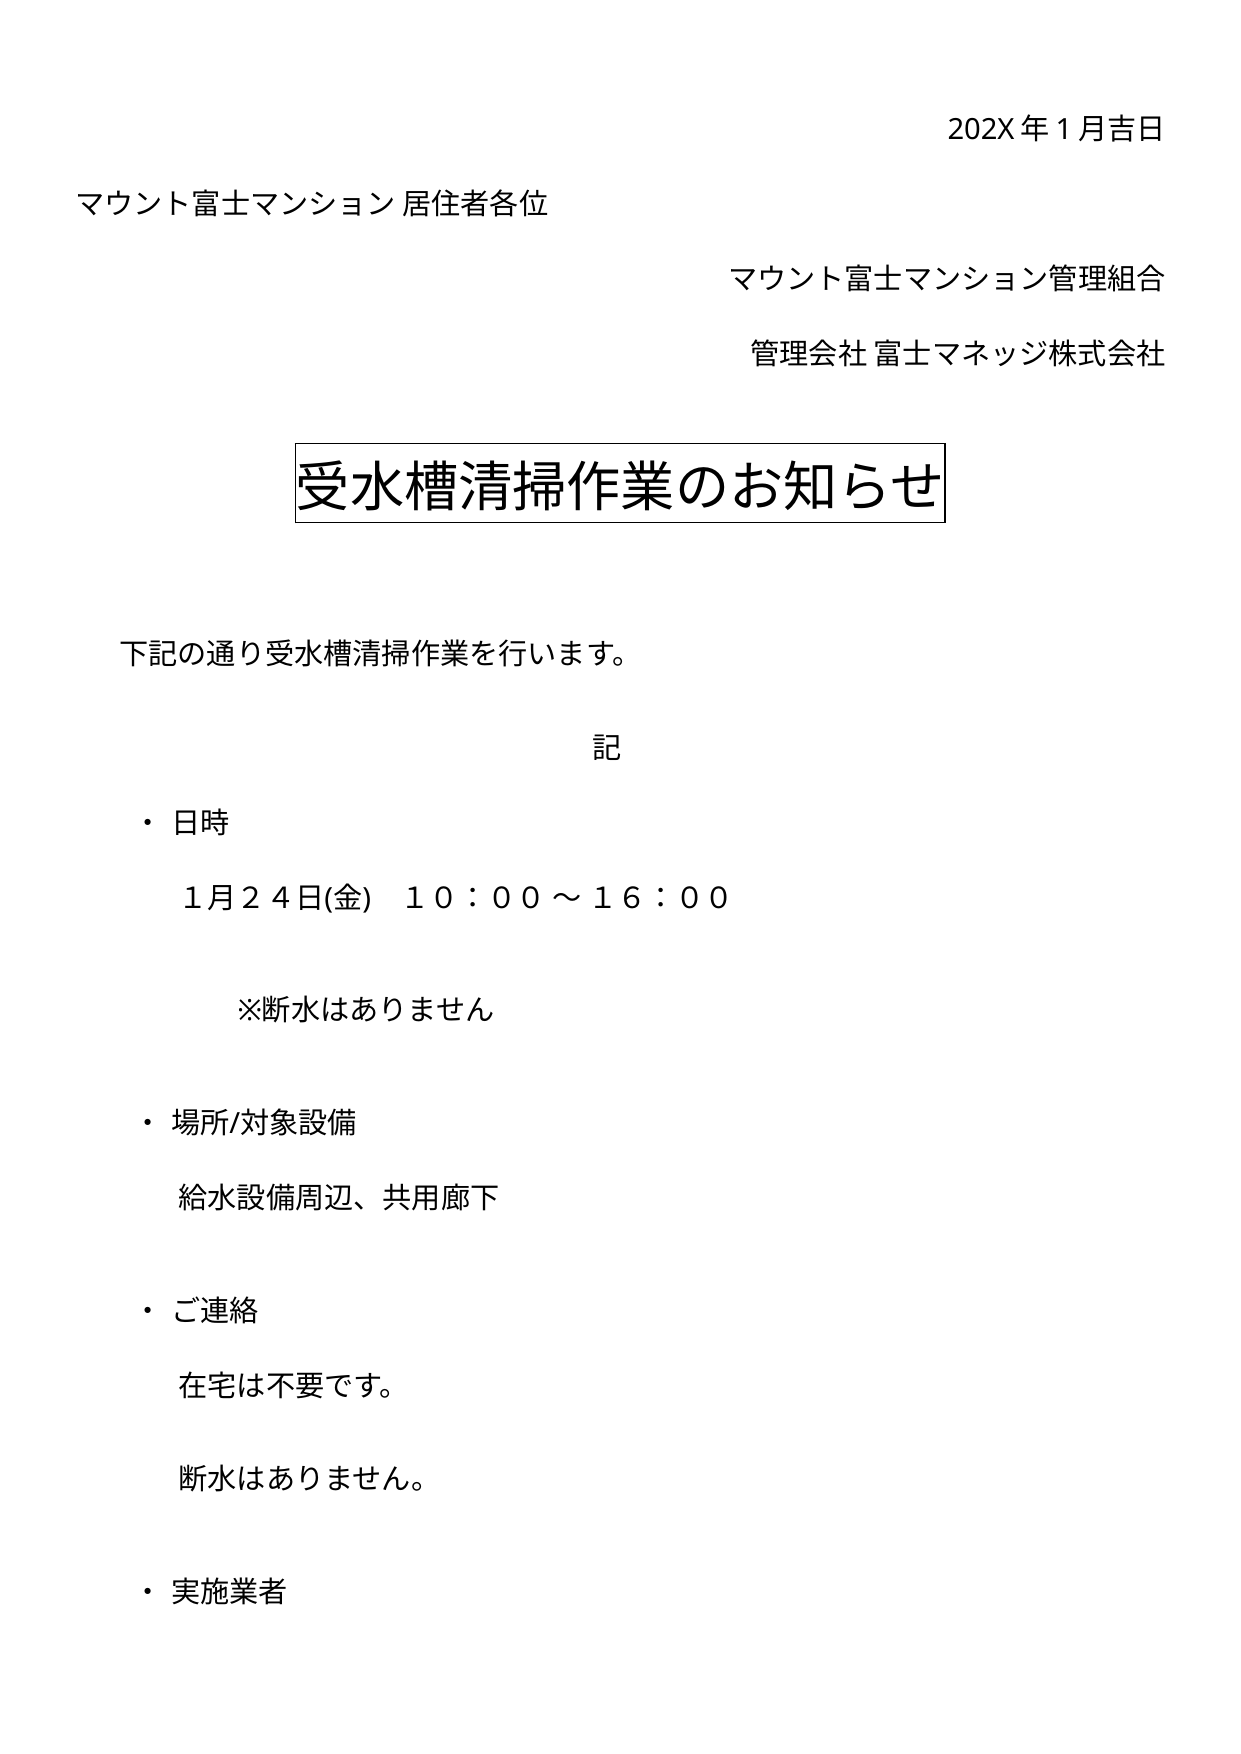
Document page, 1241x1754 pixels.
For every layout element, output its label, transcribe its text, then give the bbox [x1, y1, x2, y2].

text 下記の通り受水槽清掃作業を行います。 [119, 614, 1138, 689]
text 記 [75, 708, 1138, 783]
text ※断水はありません [237, 971, 1138, 1046]
list 実施業者 [133, 1552, 1138, 1627]
text マウント富士マンション 居住者各位 [75, 164, 1165, 239]
list 場所/対象設備 [133, 1083, 1138, 1158]
text 202X年1月吉日 [75, 89, 1165, 164]
text 管理会社 富士マネッジ株式会社 [75, 314, 1165, 389]
text 給水設備周辺、共用廊下 [178, 1158, 1138, 1233]
text 断水はありません。 [178, 1439, 1138, 1514]
text 在宅は不要です。 [178, 1346, 1138, 1421]
list ご連絡 [133, 1271, 1138, 1346]
text １月２４日(金) １０：００ ～ １６：００ [178, 858, 1138, 933]
list 日時 [133, 783, 1138, 858]
text 受水槽清掃作業のお知らせ [75, 427, 1165, 539]
text マウント富士マンション管理組合 [75, 239, 1165, 314]
